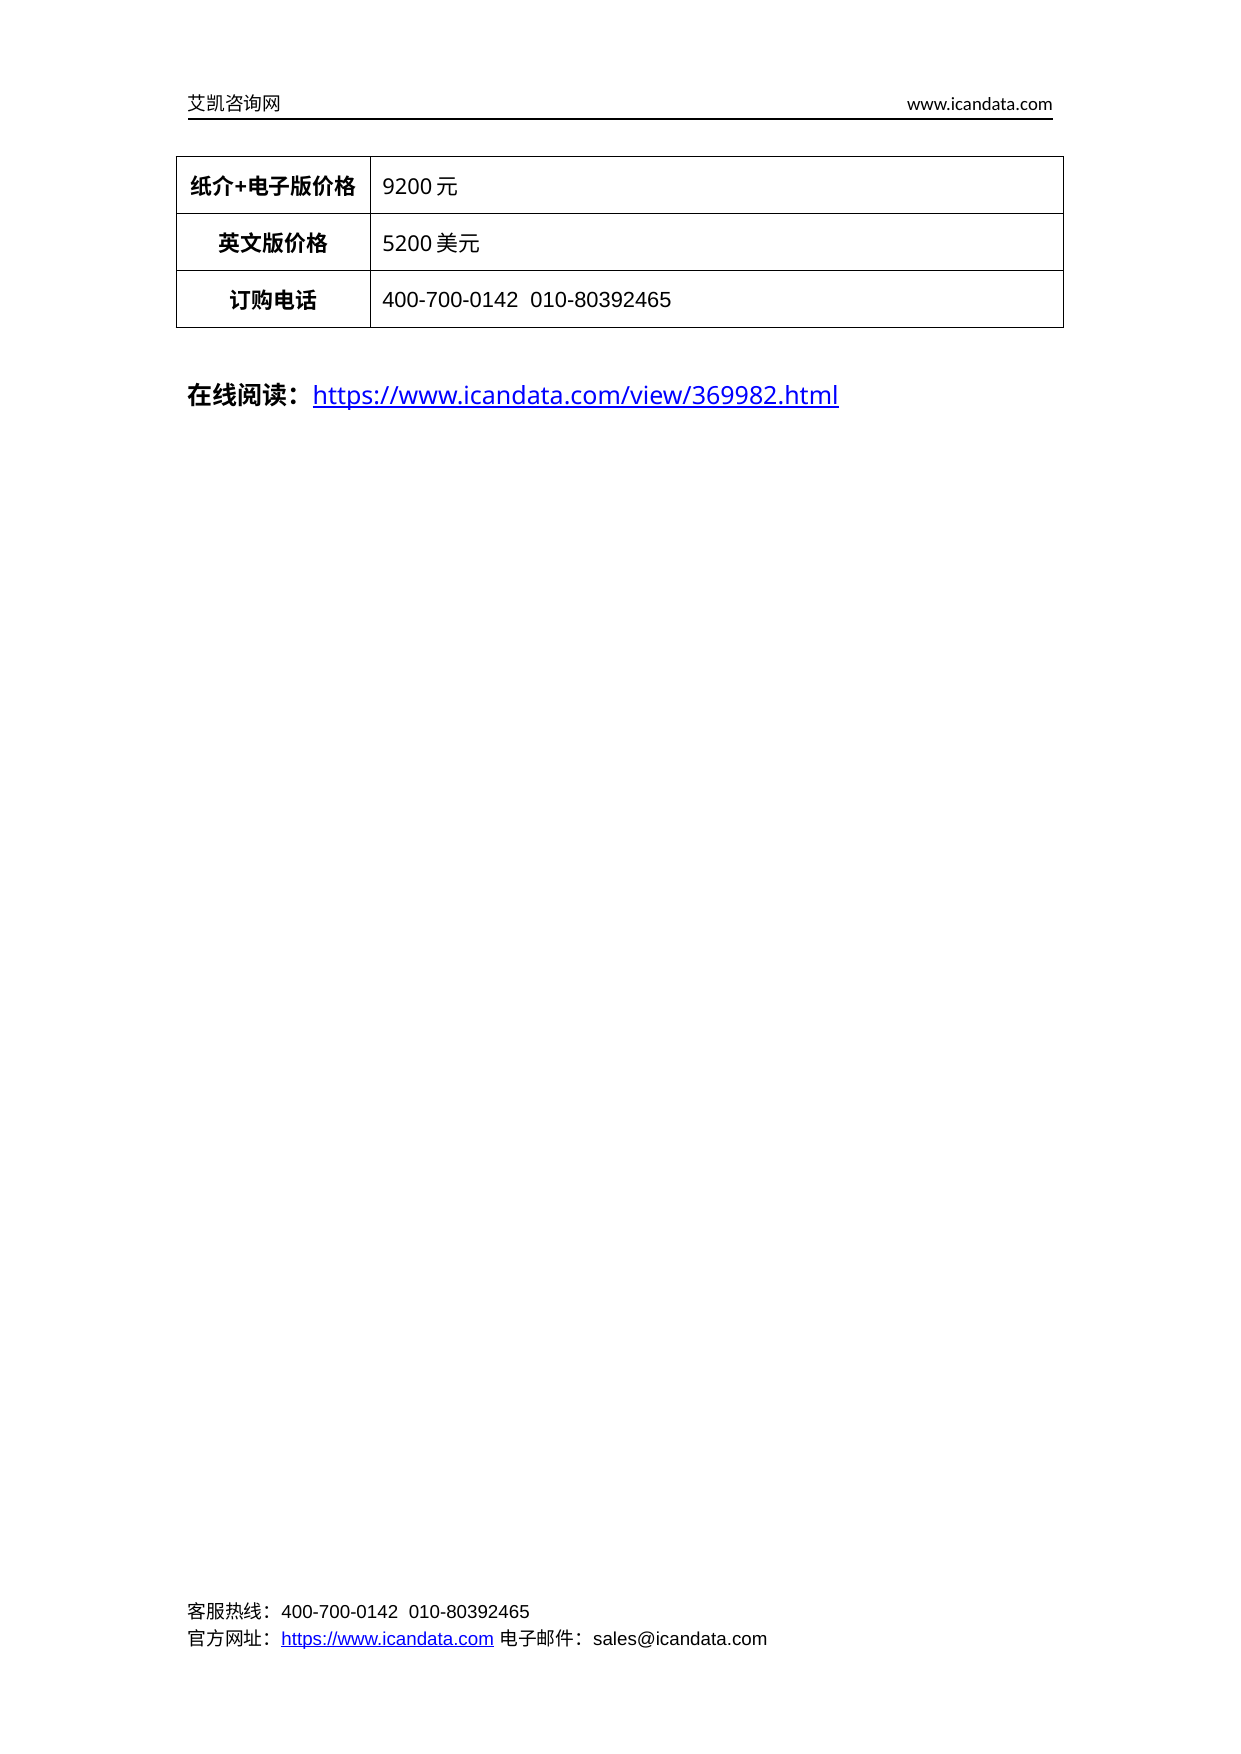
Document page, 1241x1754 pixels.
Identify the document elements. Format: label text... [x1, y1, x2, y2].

table_cell 9200元 [371, 157, 1063, 213]
text 在线阅读：https://www.icandata.com/view/369982.html [187, 361, 1053, 426]
table_cell 400-700-0142 010-80392465 [371, 271, 1063, 327]
table_cell 订购电话 [177, 271, 370, 327]
table_cell 英文版价格 [177, 214, 370, 270]
table_cell 纸介+电子版价格 [177, 157, 370, 213]
table_cell 5200美元 [371, 214, 1063, 270]
